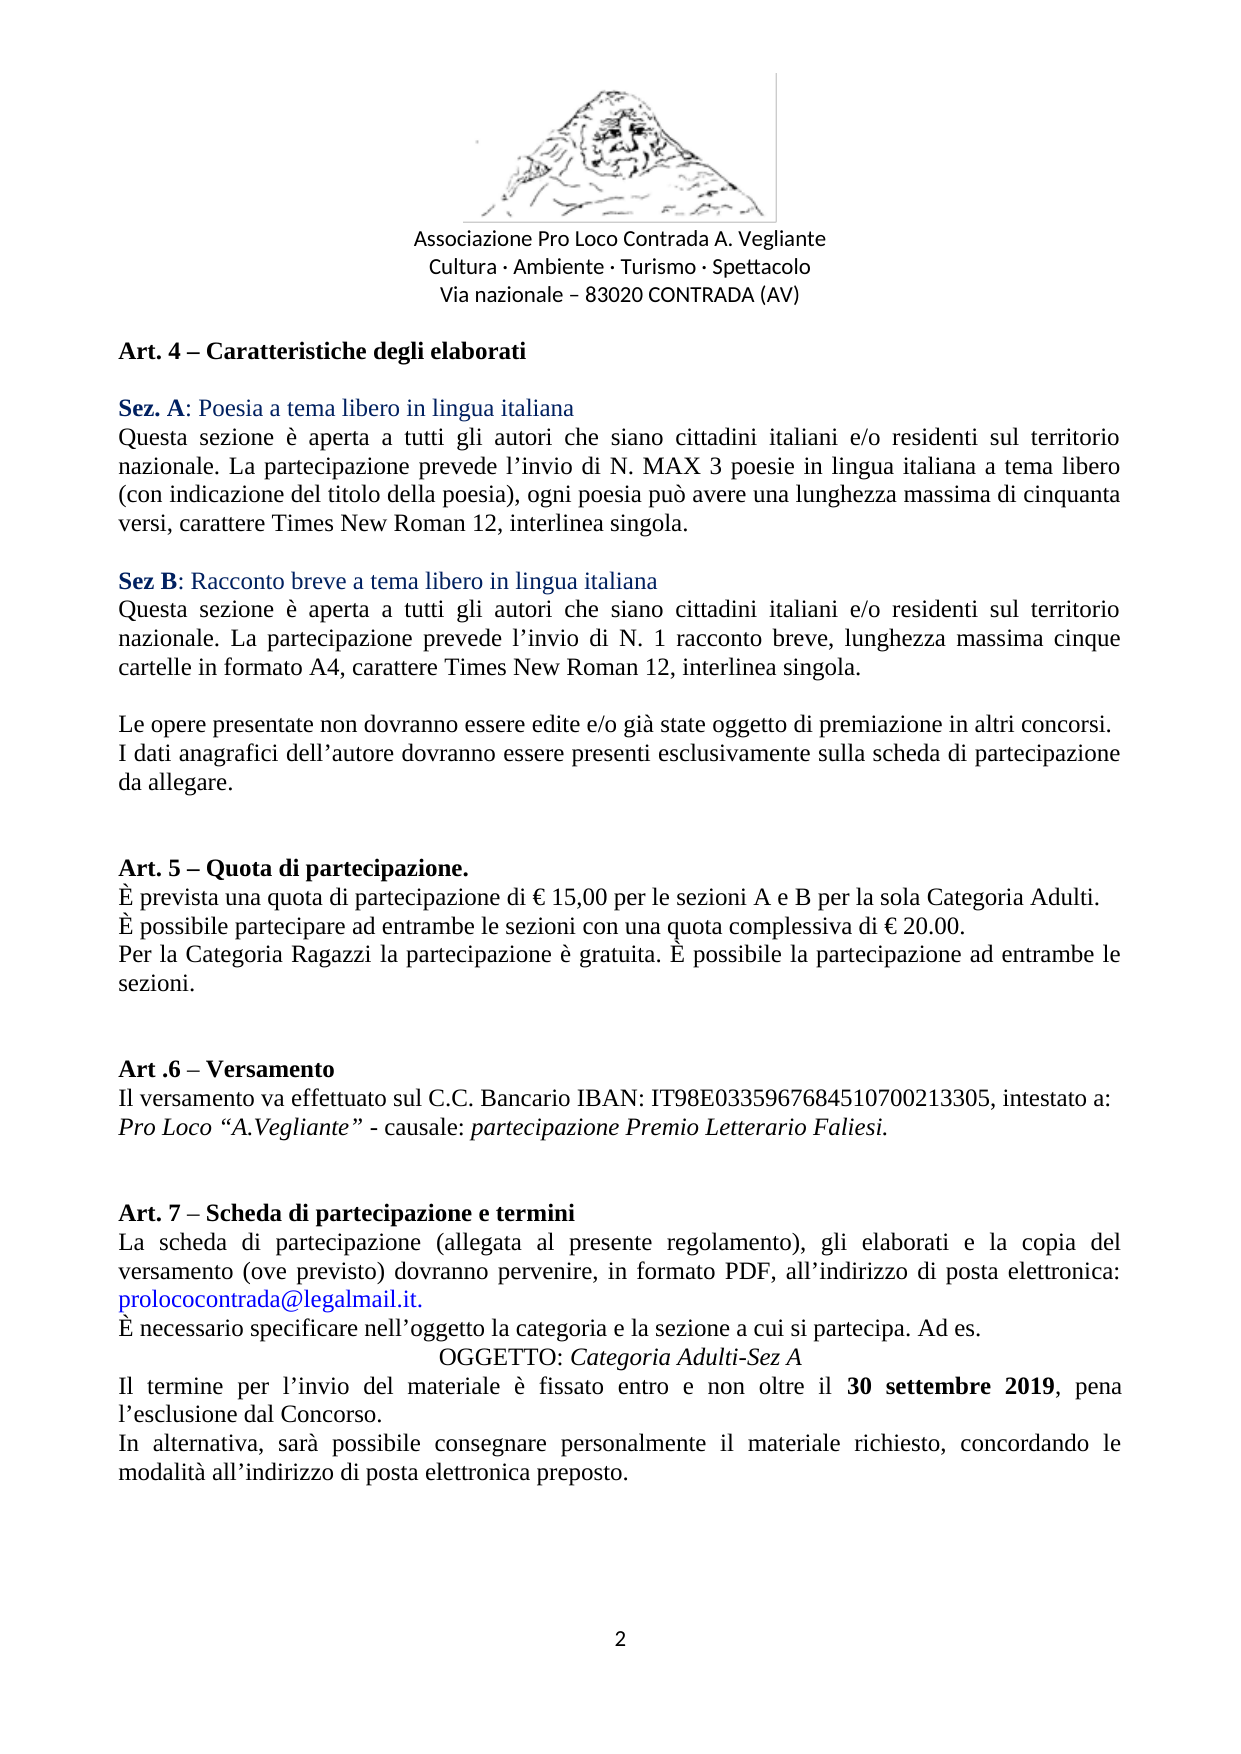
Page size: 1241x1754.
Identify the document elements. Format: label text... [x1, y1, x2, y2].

text I dati anagrafici dell’autore dovranno essere presenti esclusivamente sulla scheda di partecipazione da allegare. [118, 738, 1122, 796]
text Art .6 – Versamento [118, 1054, 1122, 1083]
text Art. 7 – Scheda di partecipazione e termini [118, 1198, 1122, 1227]
text OGGETTO: Categoria Adulti-Sez A [118, 1342, 1122, 1371]
text Sez. A: Poesia a tema libero in lingua italiana [118, 393, 1122, 422]
text È possibile partecipare ad entrambe le sezioni con una quota complessiva di € 20.00. [118, 911, 1122, 939]
text Il versamento va effettuato sul C.C. Bancario IBAN: IT98E0335967684510700213305, intestato a: Pro Loco “A.Vegliante” - causale: partecipazione Premio Letterario Faliesi. [118, 1083, 1122, 1141]
text Questa sezione è aperta a tutti gli autori che siano cittadini italiani e/o residenti sul territorio nazionale. La partecipazione prevede l’invio di N. 1 racconto breve, lunghezza massima cinque cartelle in formato A4, carattere Times New Roman 12, interlinea singola. [118, 594, 1122, 681]
text Sez B: Racconto breve a tema libero in lingua italiana [118, 566, 1122, 594]
text Art. 4 – Caratteristiche degli elaborati [118, 336, 1122, 364]
text La scheda di partecipazione (allegata al presente regolamento), gli elaborati e la copia del versamento (ove previsto) dovranno pervenire, in formato PDF, all’indirizzo di posta elettronica: prolococontrada@legalmail.it. [118, 1227, 1122, 1313]
text È necessario specificare nell’oggetto la categoria e la sezione a cui si partecipa. Ad es. [118, 1313, 1122, 1342]
text Per la Categoria Ragazzi la partecipazione è gratuita. È possibile la partecipazione ad entrambe le sezioni. [118, 939, 1122, 997]
text Il termine per l’invio del materiale è fissato entro e non oltre il 30 settembre 2019, pena l’esclusione dal Concorso. [118, 1371, 1122, 1428]
picture [463, 73, 778, 224]
text Questa sezione è aperta a tutti gli autori che siano cittadini italiani e/o residenti sul territorio nazionale. La partecipazione prevede l’invio di N. MAX 3 poesie in lingua italiana a tema libero (con indicazione del titolo della poesia), ogni poesia può avere una lunghezza massima di cinquanta versi, carattere Times New Roman 12, interlinea singola. [118, 422, 1122, 537]
text Art. 5 – Quota di partecipazione. [118, 853, 1122, 882]
text In alternativa, sarà possibile consegnare personalmente il materiale richiesto, concordando le modalità all’indirizzo di posta elettronica preposto. [118, 1428, 1122, 1486]
text È prevista una quota di partecipazione di € 15,00 per le sezioni A e B per la sola Categoria Adulti. [118, 882, 1122, 911]
text Le opere presentate non dovranno essere edite e/o già state oggetto di premiazione in altri concorsi. [118, 709, 1122, 738]
